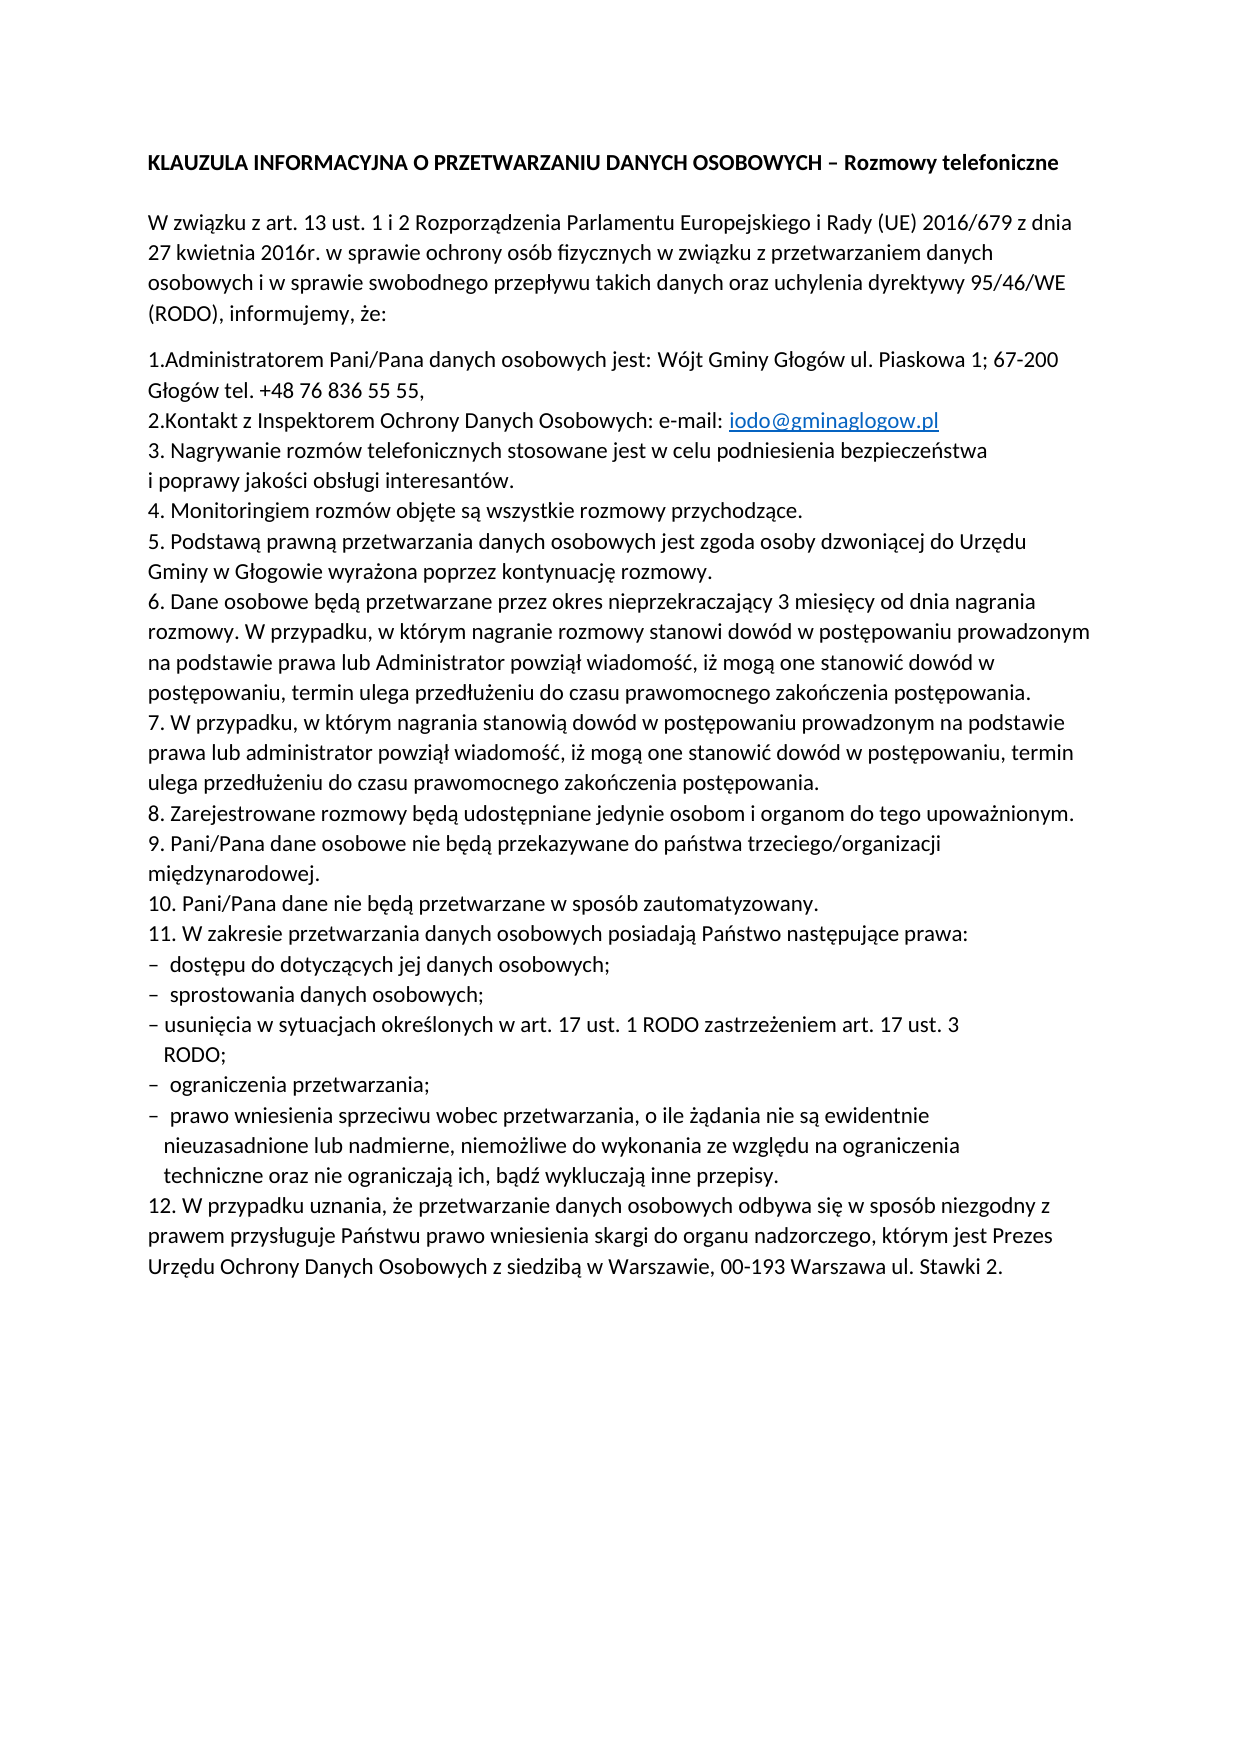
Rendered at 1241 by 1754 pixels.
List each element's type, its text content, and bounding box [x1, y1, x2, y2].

text 1.Administratorem Pani/Pana danych osobowych jest: Wójt Gminy Głogów ul. Piaskowa 1; 67-200 Głogów tel. +48 76 836 55 55, 2.Kontakt z Inspektorem Ochrony Danych Osobowych: e-mail: iodo@gminaglogow.pl 3. Nagrywanie rozmów telefonicznych stosowane jest w celu podniesienia bezpieczeństwa i poprawy jakości obsługi interesantów. 4. Monitoringiem rozmów objęte są wszystkie rozmowy przychodzące. 5. Podstawą prawną przetwarzania danych osobowych jest zgoda osoby dzwoniącej do Urzędu Gminy w Głogowie wyrażona poprzez kontynuację rozmowy. 6. Dane osobowe będą przetwarzane przez okres nieprzekraczający 3 miesięcy od dnia nagrania rozmowy. W przypadku, w którym nagranie rozmowy stanowi dowód w postępowaniu prowadzonym na podstawie prawa lub Administrator powziął wiadomość, iż mogą one stanowić dowód w postępowaniu, termin ulega przedłużeniu do czasu prawomocnego zakończenia postępowania. 7. W przypadku, w którym nagrania stanowią dowód w postępowaniu prowadzonym na podstawie prawa lub administrator powziął wiadomość, iż mogą one stanowić dowód w postępowaniu, termin ulega przedłużeniu do czasu prawomocnego zakończenia postępowania. 8. Zarejestrowane rozmowy będą udostępniane jedynie osobom i organom do tego upoważnionym. 9. Pani/Pana dane osobowe nie będą przekazywane do państwa trzeciego/organizacji międzynarodowej. 10. Pani/Pana dane nie będą przetwarzane w sposób zautomatyzowany. 11. W zakresie przetwarzania danych osobowych posiadają Państwo następujące prawa: – dostępu do dotyczących jej danych osobowych; – sprostowania danych osobowych; – usunięcia w sytuacjach określonych w art. 17 ust. 1 RODO zastrzeżeniem art. 17 ust. 3 RODO; – ograniczenia przetwarzania; – prawo wniesienia sprzeciwu wobec przetwarzania, o ile żądania nie są ewidentnie nieuzasadnione lub nadmierne, niemożliwe do wykonania ze względu na ograniczenia techniczne oraz nie ograniczają ich, bądź wykluczają inne przepisy. 12. W przypadku uznania, że przetwarzanie danych osobowych odbywa się w sposób niezgodny z prawem przysługuje Państwu prawo wniesienia skargi do organu nadzorczego, którym jest Prezes Urzędu Ochrony Danych Osobowych z siedzibą w Warszawie, 00-193 Warszawa ul. Stawki 2. [148, 346, 1093, 1280]
text KLAUZULA INFORMACYJNA O PRZETWARZANIU DANYCH OSOBOWYCH – Rozmowy telefoniczne W związku z art. 13 ust. 1 i 2 Rozporządzenia Parlamentu Europejskiego i Rady (UE) 2016/679 z dnia 27 kwietnia 2016r. w sprawie ochrony osób fizycznych w związku z przetwarzaniem danych osobowych i w sprawie swobodnego przepływu takich danych oraz uchylenia dyrektywy 95/46/WE (RODO), informujemy, że: [148, 148, 1093, 327]
